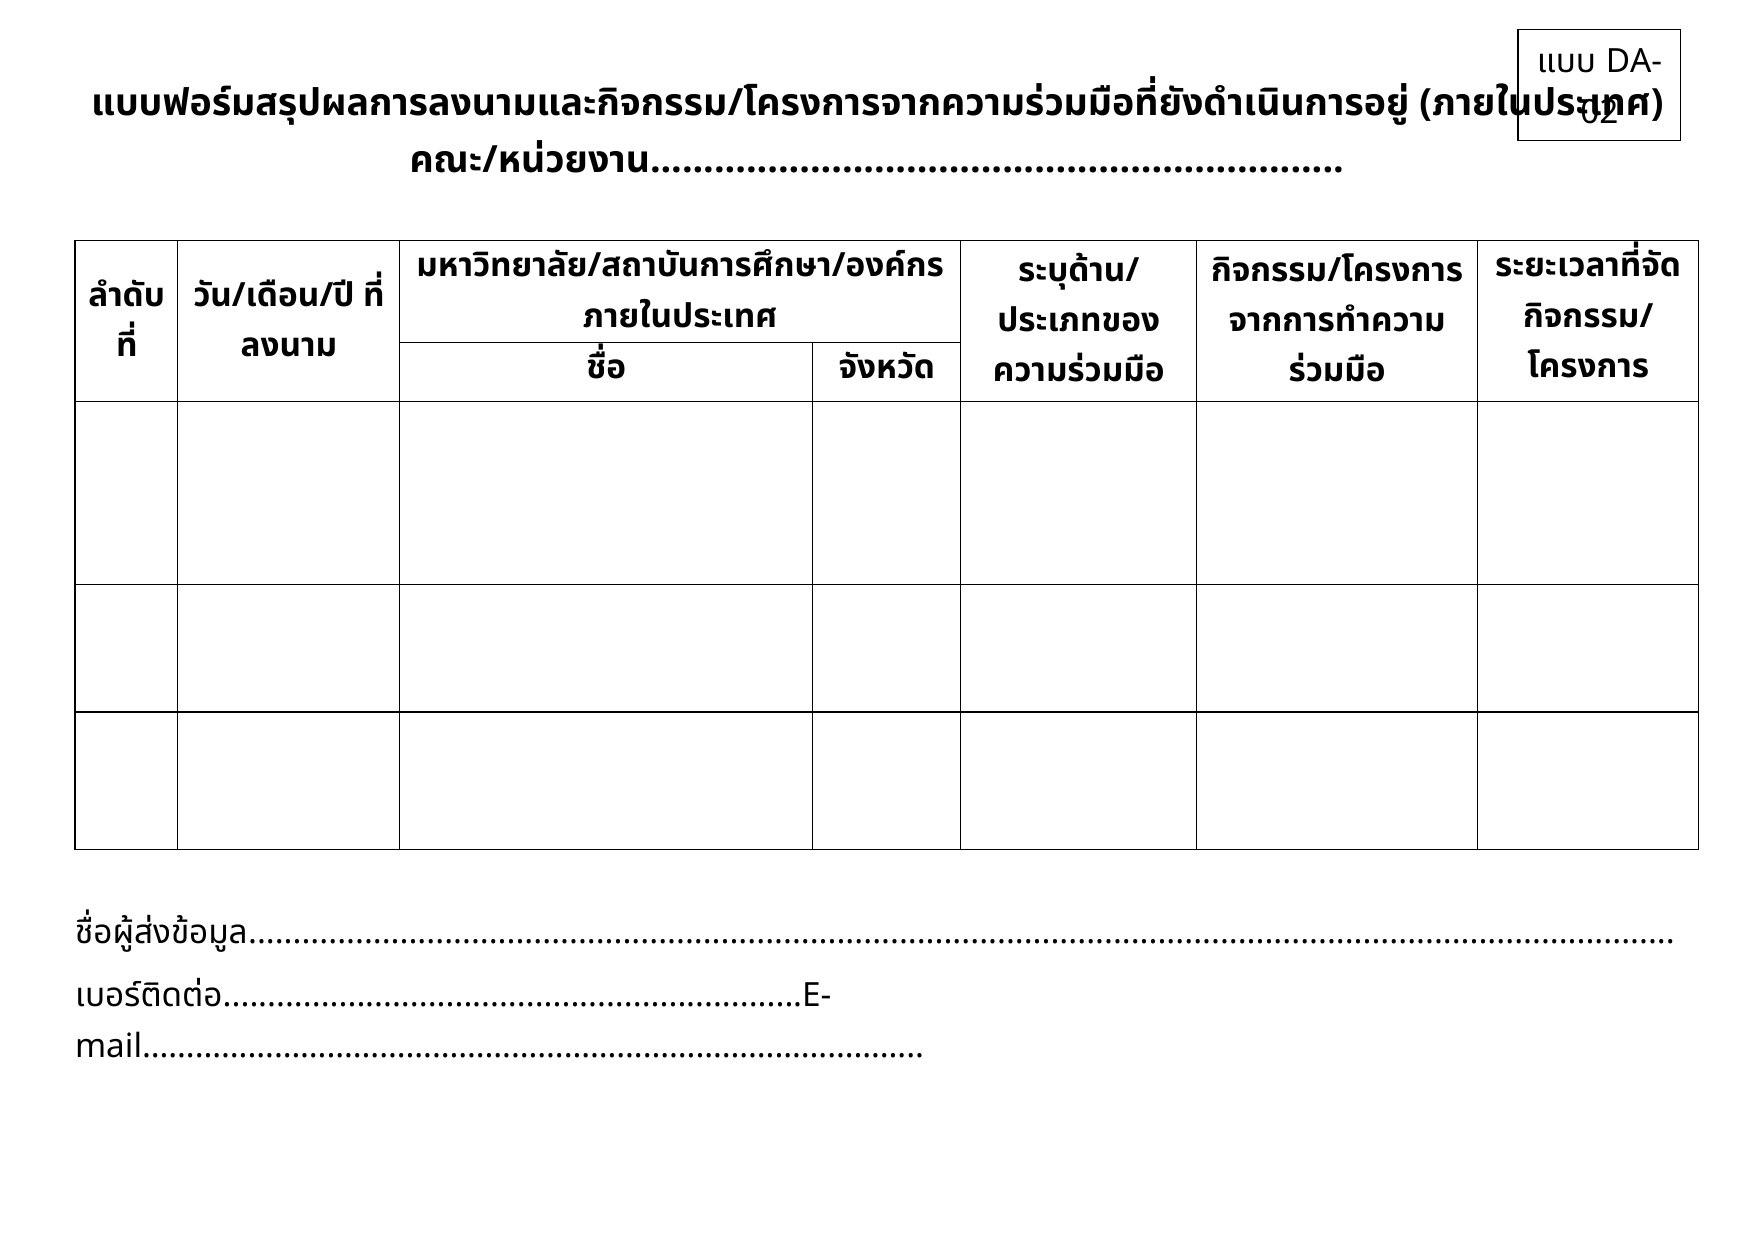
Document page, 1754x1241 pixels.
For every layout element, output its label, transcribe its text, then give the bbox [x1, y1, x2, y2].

table_cell [76, 713, 177, 849]
table_cell [961, 585, 1196, 711]
table_cell [400, 402, 812, 584]
table_header ระบุด้าน/ประเภทของความร่วมมือ [961, 241, 1196, 401]
table_cell [813, 402, 960, 584]
table_cell ชื่อ [400, 343, 812, 401]
table_cell จังหวัด [813, 343, 960, 401]
table_cell [1197, 585, 1477, 711]
text ชื่อผู้ส่งข้อมูล................................................................................................................................................................ [75, 908, 1679, 958]
table_cell [1478, 402, 1698, 584]
table_header ระยะเวลาที่จัดกิจกรรม/โครงการ [1478, 241, 1698, 401]
table_cell [178, 713, 399, 849]
table_cell [178, 585, 399, 711]
table_cell [1197, 713, 1477, 849]
table_cell [961, 402, 1196, 584]
table_cell [1197, 402, 1477, 584]
table_cell [813, 713, 960, 849]
table_cell [76, 402, 177, 584]
table_cell [1478, 585, 1698, 711]
table_header มหาวิทยาลัย/สถาบันการศึกษา/องค์กรภายในประเทศ [400, 241, 960, 342]
table_cell [961, 713, 1196, 849]
table_cell [813, 585, 960, 711]
table_cell [400, 713, 812, 849]
table_cell [400, 585, 812, 711]
table_header ลำดับที่ [76, 241, 177, 401]
table_header กิจกรรม/โครงการจากการทำความร่วมมือ [1197, 241, 1477, 401]
table_cell [76, 585, 177, 711]
table_header วัน/เดือน/ปี ที่ลงนาม [178, 241, 399, 401]
text เบอร์ติดต่อ.................................................................E-mail…………………………………………………………………………….. [75, 971, 1679, 1067]
table_cell [1478, 713, 1698, 849]
table_cell [178, 402, 399, 584]
